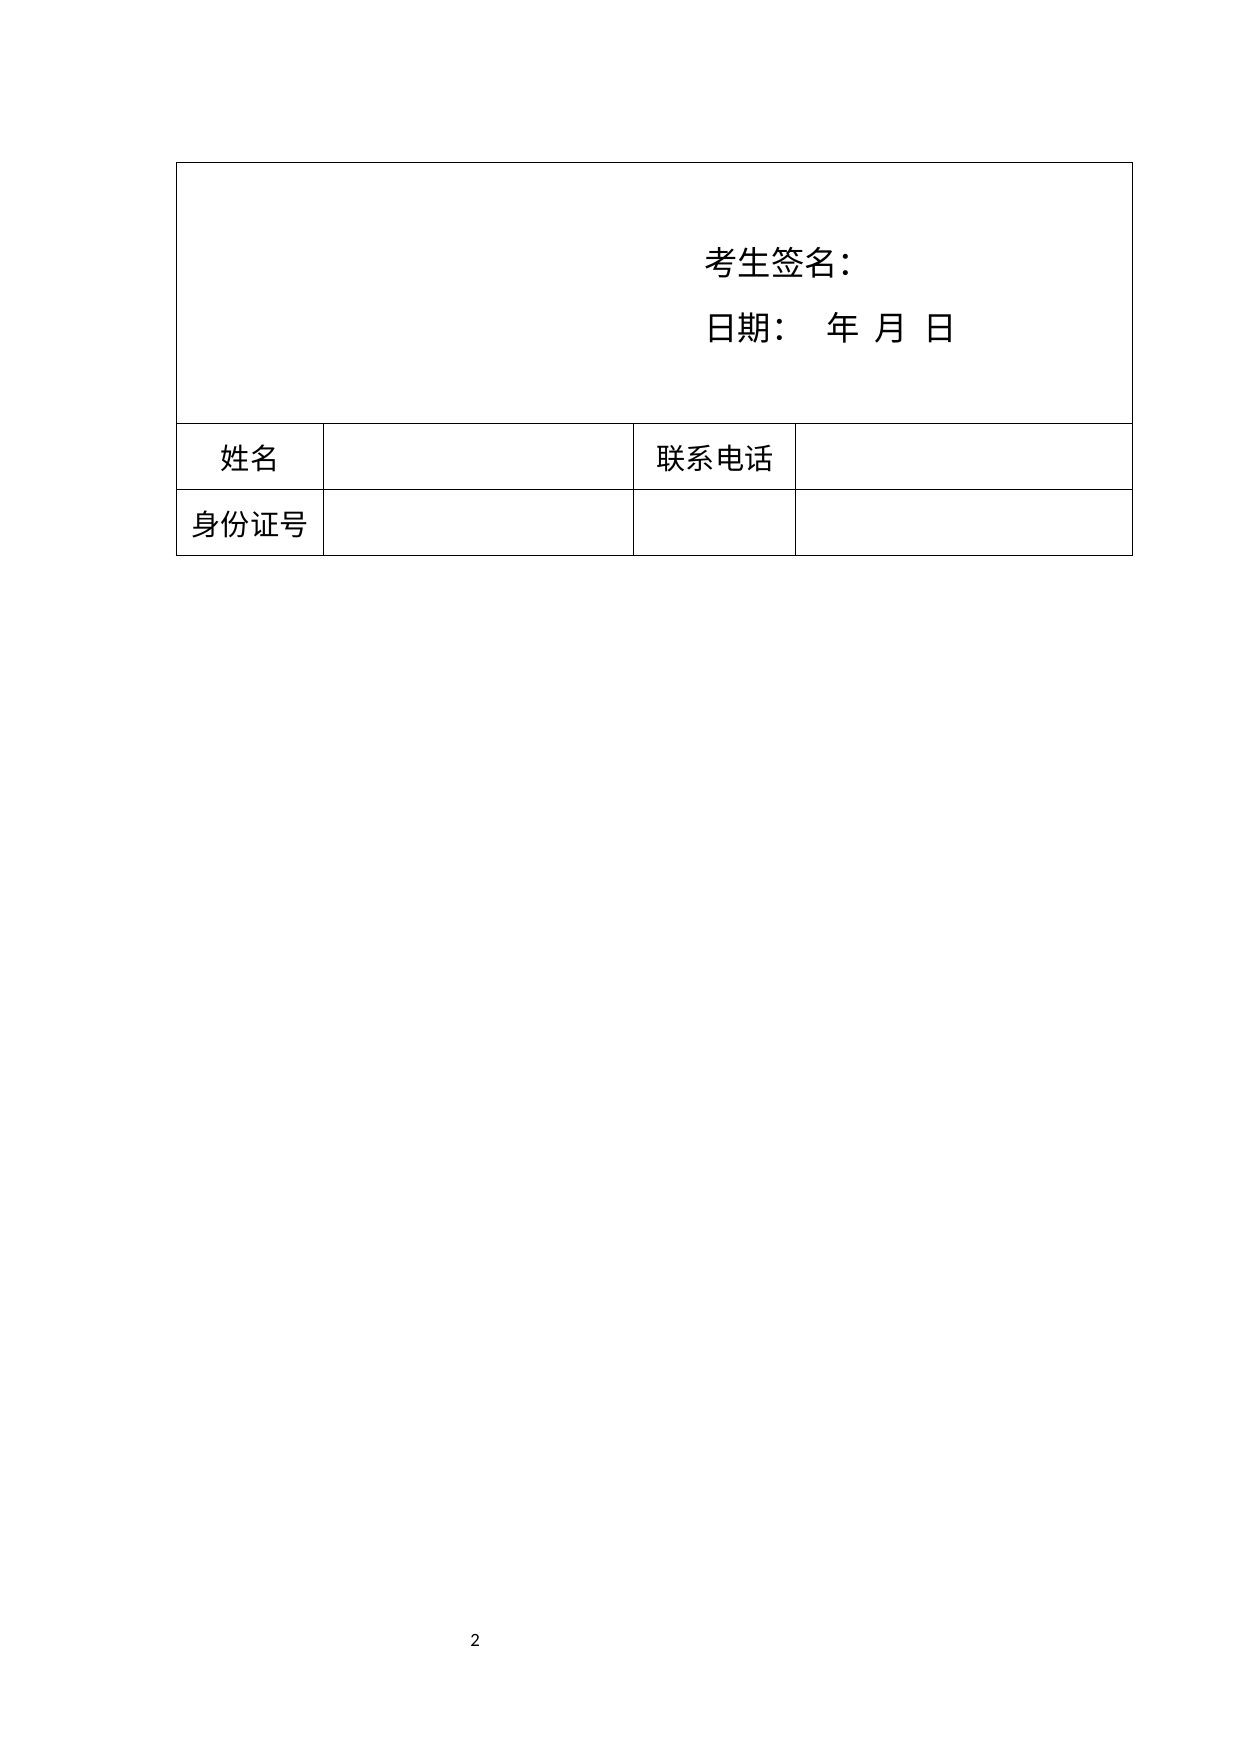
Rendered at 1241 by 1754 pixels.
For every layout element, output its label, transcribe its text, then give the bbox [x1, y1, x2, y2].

table_cell [796, 424, 1132, 489]
table_cell [634, 490, 795, 555]
table_cell [324, 424, 633, 489]
table_cell 姓名 [177, 424, 323, 489]
table_cell [324, 490, 633, 555]
table_cell 身份证号 [177, 490, 323, 555]
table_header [177, 163, 1132, 423]
table_cell [796, 490, 1132, 555]
table_cell 联系电话 [634, 424, 795, 489]
